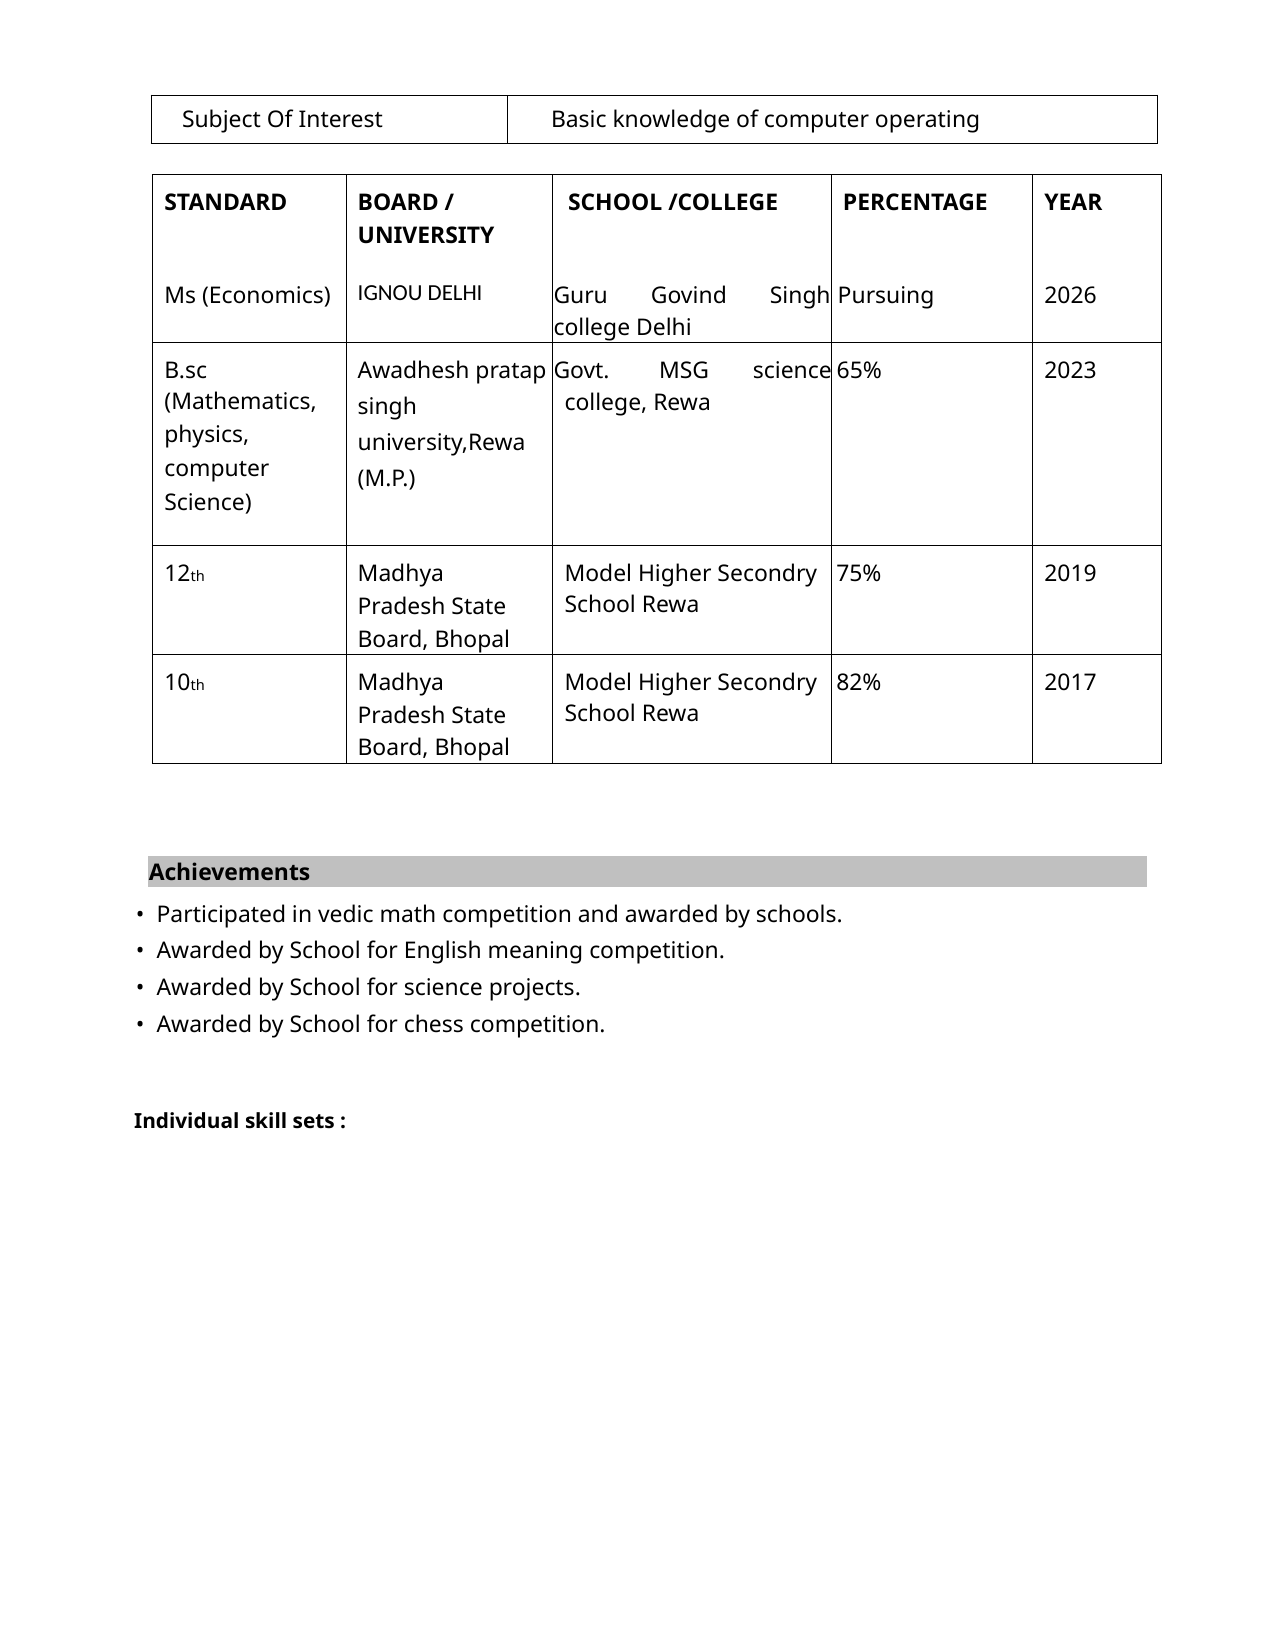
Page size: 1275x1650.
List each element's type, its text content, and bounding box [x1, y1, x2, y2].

table_cell Model Higher Secondry School Rewa [553, 655, 831, 762]
table_cell 2019 [1033, 546, 1161, 654]
table_header BOARD / UNIVERSITY IGNOU DELHI [347, 175, 552, 342]
table_cell Subject Of Interest [152, 96, 507, 142]
list Awarded by School for English meaning competition. [136, 934, 1147, 966]
table_header YEAR 2026 [1033, 175, 1161, 342]
table_header STANDARD Ms (Economics) [153, 175, 346, 342]
table_cell 82% [832, 655, 1032, 762]
table_cell 2023 [1033, 343, 1161, 545]
table_header SCHOOL /COLLEGE Guru Govind Singh college Delhi [553, 175, 831, 342]
table_cell 65% [832, 343, 1032, 545]
text Achievements [148, 856, 1147, 887]
table_cell 10th [153, 655, 346, 762]
list Participated in vedic math competition and awarded by schools. [136, 898, 1147, 929]
table_cell Basic knowledge of computer operating [508, 96, 1157, 142]
table_cell Madhya Pradesh State Board, Bhopal [347, 655, 552, 762]
table_cell 12th [153, 546, 346, 654]
table_cell Model Higher Secondry School Rewa [553, 546, 831, 654]
table_cell Awadhesh pratap singh university,Rewa (M.P.) [347, 343, 552, 545]
table_cell 75% [832, 546, 1032, 654]
list Awarded by School for science projects. [136, 971, 1147, 1002]
table_cell B.sc (Mathematics, physics, computer Science) [153, 343, 346, 545]
table_header PERCENTAGE Pursuing [832, 175, 1032, 342]
table_cell Govt. MSG science college, Rewa [553, 343, 831, 545]
list Awarded by School for chess competition. [136, 1008, 1147, 1039]
table_cell 2017 [1033, 655, 1161, 762]
text Individual skill sets : [134, 1106, 1147, 1134]
table_cell Madhya Pradesh State Board, Bhopal [347, 546, 552, 654]
